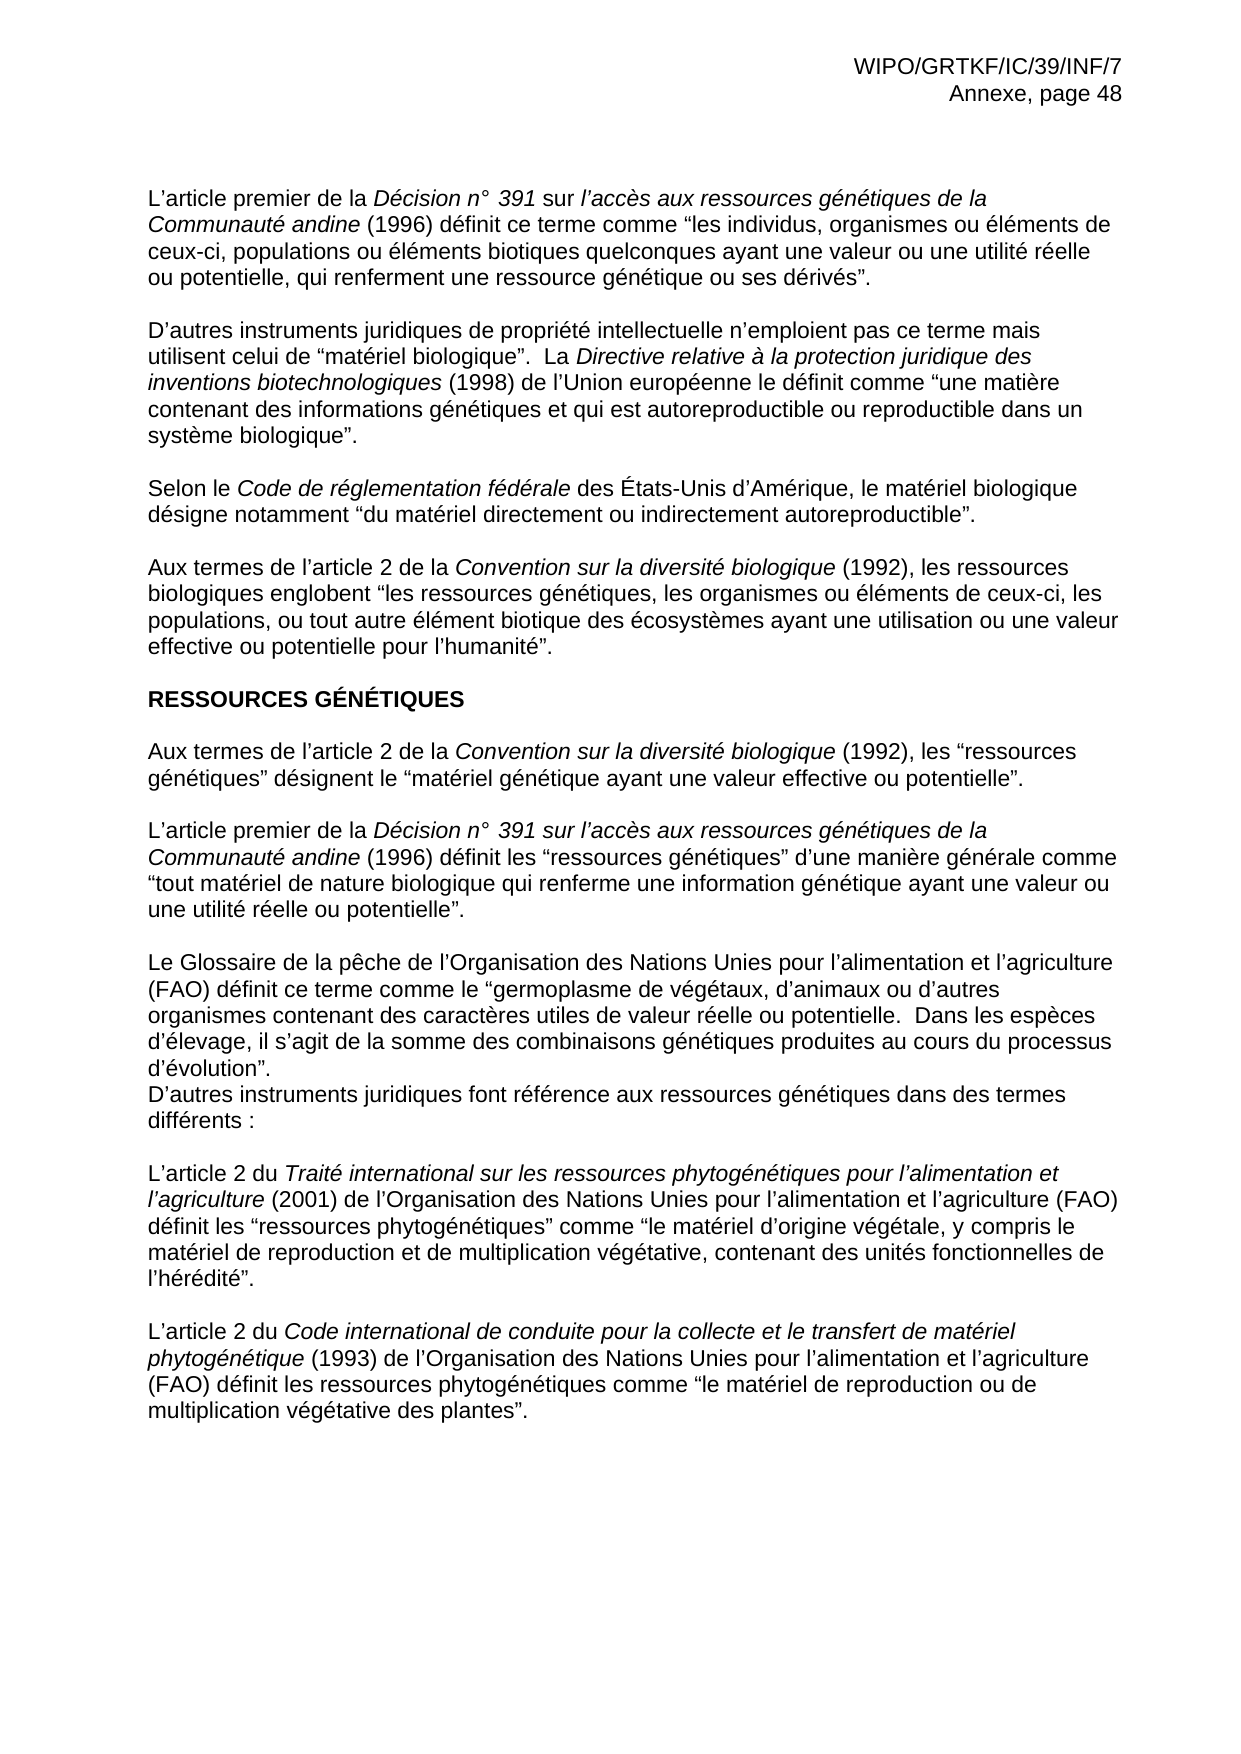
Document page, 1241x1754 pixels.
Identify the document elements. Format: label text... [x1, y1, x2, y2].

text D’autres instruments juridiques de propriété intellectuelle n’emploient pas ce terme mais utilisent celui de “matériel biologique”. La Directive relative à la protection juridique des inventions biotechnologiques (1998) de l’Union européenne le définit comme “une matière contenant des informations génétiques et qui est autoreproductible ou reproductible dans un système biologique”. [148, 317, 1122, 448]
text Aux termes de l’article 2 de la Convention sur la diversité biologique (1992), les ressources biologiques englobent “les ressources génétiques, les organismes ou éléments de ceux-ci, les populations, ou tout autre élément biotique des écosystèmes ayant une utilisation ou une valeur effective ou potentielle pour l’humanité”. [148, 554, 1122, 659]
text L’article 2 du Code international de conduite pour la collecte et le transfert de matériel phytogénétique (1993) de l’Organisation des Nations Unies pour l’alimentation et l’agriculture (FAO) définit les ressources phytogénétiques comme “le matériel de reproduction ou de multiplication végétative des plantes”. [148, 1318, 1122, 1423]
text Aux termes de l’article 2 de la Convention sur la diversité biologique (1992), les “ressources génétiques” désignent le “matériel génétique ayant une valeur effective ou potentielle”. [148, 738, 1122, 791]
text Selon le Code de réglementation fédérale des États-Unis d’Amérique, le matériel biologique désigne notamment “du matériel directement ou indirectement autoreproductible”. [148, 475, 1122, 527]
text D’autres instruments juridiques font référence aux ressources génétiques dans des termes différents : [148, 1081, 1122, 1134]
text L’article premier de la Décision n° 391 sur l’accès aux ressources génétiques de la Communauté andine (1996) définit les “ressources génétiques” d’une manière générale comme “tout matériel de nature biologique qui renferme une information génétique ayant une valeur ou une utilité réelle ou potentielle”. [148, 817, 1122, 923]
subtitle RESSOURCES GÉNÉTIQUES [148, 686, 1122, 712]
text L’article premier de la Décision n° 391 sur l’accès aux ressources génétiques de la Communauté andine (1996) définit ce terme comme “les individus, organismes ou éléments de ceux-ci, populations ou éléments biotiques quelconques ayant une valeur ou une utilité réelle ou potentielle, qui renferment une ressource génétique ou ses dérivés”. [148, 185, 1122, 290]
text Le Glossaire de la pêche de l’Organisation des Nations Unies pour l’alimentation et l’agriculture (FAO) définit ce terme comme le “germoplasme de végétaux, d’animaux ou d’autres organismes contenant des caractères utiles de valeur réelle ou potentielle. Dans les espèces d’élevage, il s’agit de la somme des combinaisons génétiques produites au cours du processus d’évolution”. [148, 949, 1122, 1081]
text L’article 2 du Traité international sur les ressources phytogénétiques pour l’alimentation et l’agriculture (2001) de l’Organisation des Nations Unies pour l’alimentation et l’agriculture (FAO) définit les “ressources phytogénétiques” comme “le matériel d’origine végétale, y compris le matériel de reproduction et de multiplication végétative, contenant des unités fonctionnelles de l’hérédité”. [148, 1160, 1122, 1292]
